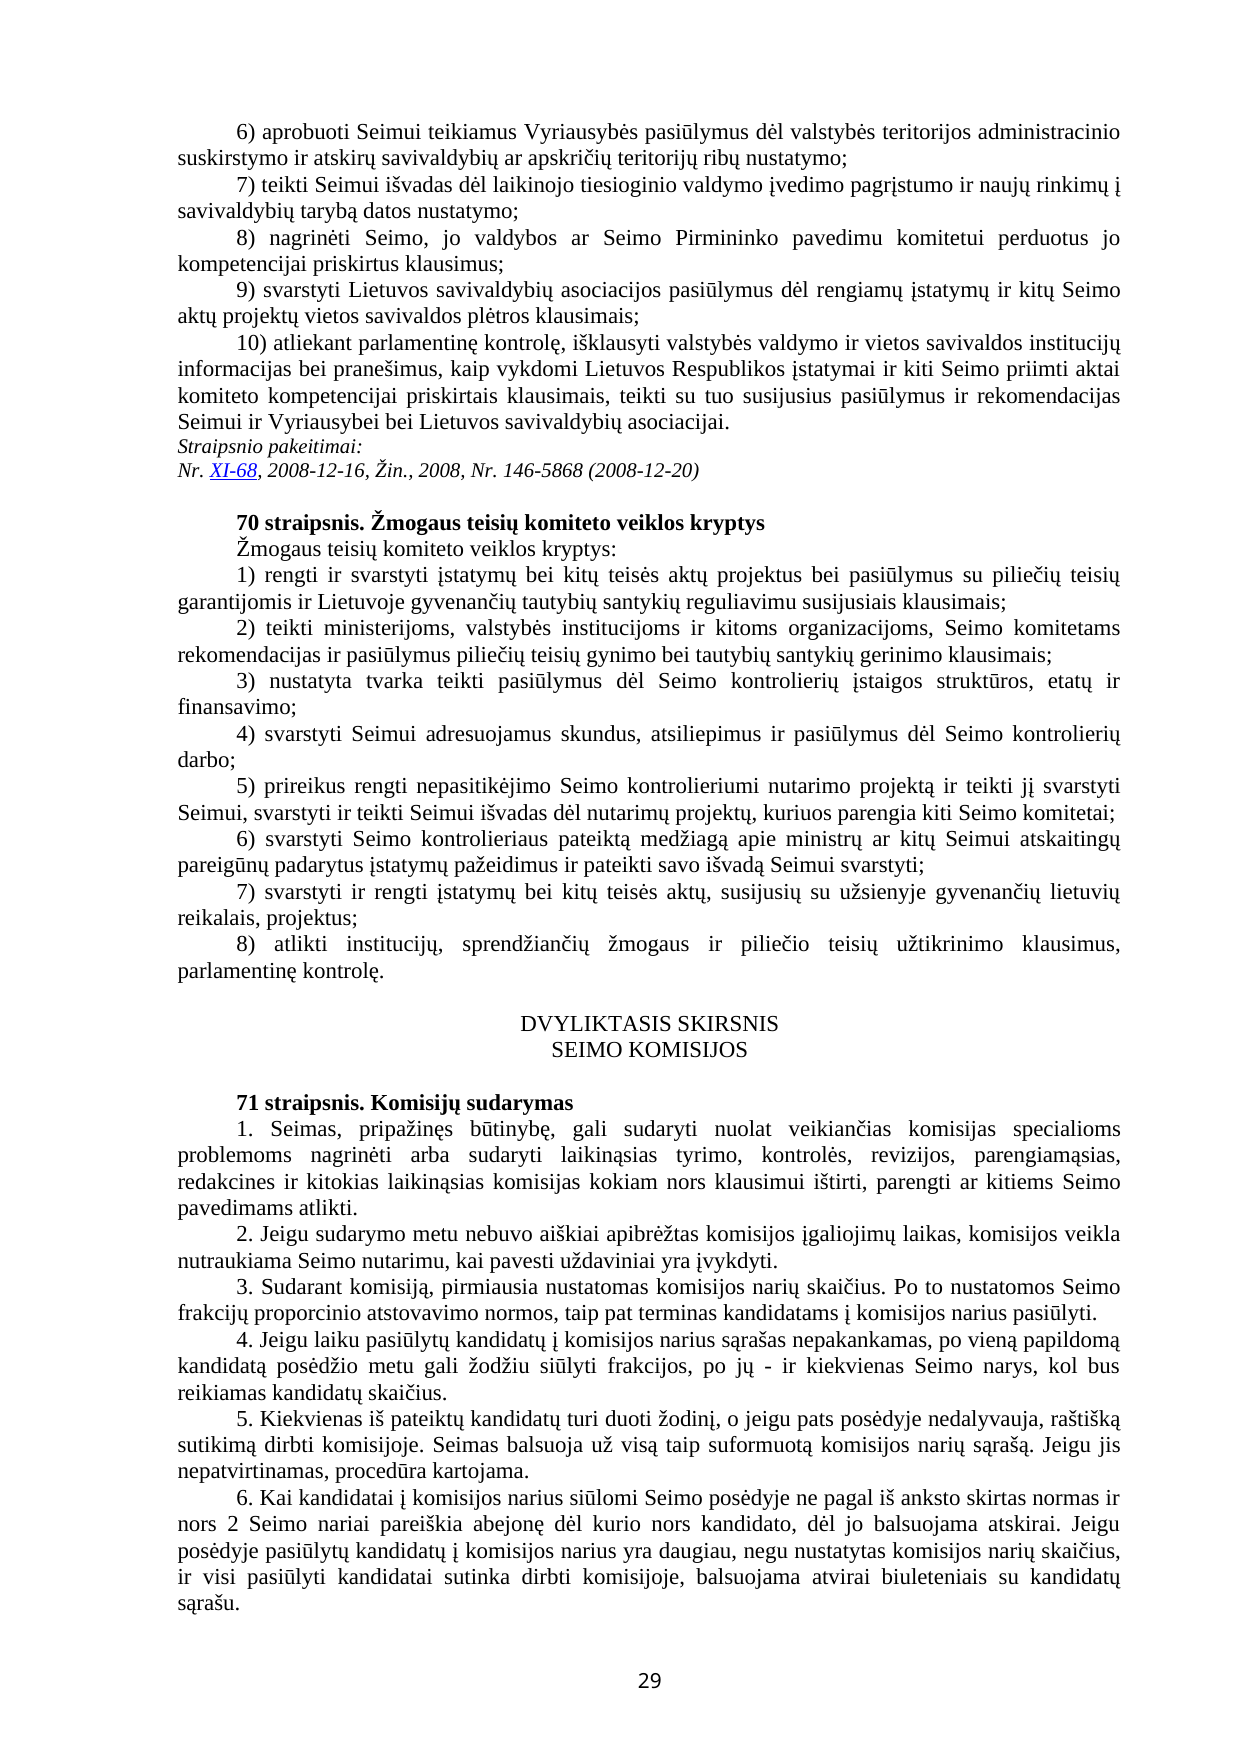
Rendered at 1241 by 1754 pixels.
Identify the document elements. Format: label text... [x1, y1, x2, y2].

text Žmogaus teisių komiteto veiklos kryptys: [177, 535, 1122, 562]
text 5) prireikus rengti nepasitikėjimo Seimo kontrolieriumi nutarimo projektą ir teikti jį svarstyti Seimui, svarstyti ir teikti Seimui išvadas dėl nutarimų projektų, kuriuos parengia kiti Seimo komitetai; [177, 772, 1122, 825]
text 3) nustatyta tvarka teikti pasiūlymus dėl Seimo kontrolierių įstaigos struktūros, etatų ir finansavimo; [177, 667, 1122, 720]
text 10) atliekant parlamentinę kontrolę, išklausyti valstybės valdymo ir vietos savivaldos institucijų informacijas bei pranešimus, kaip vykdomi Lietuvos Respublikos įstatymai ir kiti Seimo priimti aktai komiteto kompetencijai priskirtais klausimais, teikti su tuo susijusius pasiūlymus ir rekomendacijas Seimui ir Vyriausybei bei Lietuvos savivaldybių asociacijai. [177, 329, 1122, 434]
text 8) atlikti institucijų, sprendžiančių žmogaus ir piliečio teisių užtikrinimo klausimus, parlamentinę kontrolę. [177, 931, 1122, 983]
text 7) svarstyti ir rengti įstatymų bei kitų teisės aktų, susijusių su užsienyje gyvenančių lietuvių reikalais, projektus; [177, 878, 1122, 931]
text SEIMO KOMISIJOS [177, 1036, 1122, 1062]
text 5. Kiekvienas iš pateiktų kandidatų turi duoti žodinį, o jeigu pats posėdyje nedalyvauja, raštišką sutikimą dirbti komisijoje. Seimas balsuoja už visą taip suformuotą komisijos narių sąrašą. Jeigu jis nepatvirtinamas, procedūra kartojama. [177, 1405, 1122, 1484]
text 9) svarstyti Lietuvos savivaldybių asociacijos pasiūlymus dėl rengiamų įstatymų ir kitų Seimo aktų projektų vietos savivaldos plėtros klausimais; [177, 276, 1122, 329]
text 2. Jeigu sudarymo metu nebuvo aiškiai apibrėžtas komisijos įgaliojimų laikas, komisijos veikla nutraukiama Seimo nutarimu, kai pavesti uždaviniai yra įvykdyti. [177, 1220, 1122, 1273]
text 6) aprobuoti Seimui teikiamus Vyriausybės pasiūlymus dėl valstybės teritorijos administracinio suskirstymo ir atskirų savivaldybių ar apskričių teritorijų ribų nustatymo; [177, 118, 1122, 171]
text 4. Jeigu laiku pasiūlytų kandidatų į komisijos narius sąrašas nepakankamas, po vieną papildomą kandidatą posėdžio metu gali žodžiu siūlyti frakcijos, po jų - ir kiekvienas Seimo narys, kol bus reikiamas kandidatų skaičius. [177, 1326, 1122, 1405]
text 6. Kai kandidatai į komisijos narius siūlomi Seimo posėdyje ne pagal iš anksto skirtas normas ir nors 2 Seimo nariai pareiškia abejonę dėl kurio nors kandidato, dėl jo balsuojama atskirai. Jeigu posėdyje pasiūlytų kandidatų į komisijos narius yra daugiau, negu nustatytas komisijos narių skaičius, ir visi pasiūlyti kandidatai sutinka dirbti komisijoje, balsuojama atvirai biuleteniais su kandidatų sąrašu. [177, 1484, 1122, 1616]
text 2) teikti ministerijoms, valstybės institucijoms ir kitoms organizacijoms, Seimo komitetams rekomendacijas ir pasiūlymus piliečių teisių gynimo bei tautybių santykių gerinimo klausimais; [177, 614, 1122, 667]
text 1. Seimas, pripažinęs būtinybę, gali sudaryti nuolat veikiančias komisijas specialioms problemoms nagrinėti arba sudaryti laikinąsias tyrimo, kontrolės, revizijos, parengiamąsias, redakcines ir kitokias laikinąsias komisijas kokiam nors klausimui ištirti, parengti ar kitiems Seimo pavedimams atlikti. [177, 1115, 1122, 1220]
text 8) nagrinėti Seimo, jo valdybos ar Seimo Pirmininko pavedimu komitetui perduotus jo kompetencijai priskirtus klausimus; [177, 223, 1122, 276]
text 4) svarstyti Seimui adresuojamus skundus, atsiliepimus ir pasiūlymus dėl Seimo kontrolierių darbo; [177, 720, 1122, 772]
text DVYLIKTASIS SKIRSNIS [177, 1009, 1122, 1036]
text 7) teikti Seimui išvadas dėl laikinojo tiesioginio valdymo įvedimo pagrįstumo ir naujų rinkimų į savivaldybių tarybą datos nustatymo; [177, 171, 1122, 223]
text Nr. XI-68, 2008-12-16, Žin., 2008, Nr. 146-5868 (2008-12-20) [177, 458, 1122, 482]
text 71 straipsnis. Komisijų sudarymas [177, 1089, 1122, 1115]
text 1) rengti ir svarstyti įstatymų bei kitų teisės aktų projektus bei pasiūlymus su piliečių teisių garantijomis ir Lietuvoje gyvenančių tautybių santykių reguliavimu susijusiais klausimais; [177, 562, 1122, 614]
text Straipsnio pakeitimai: [177, 434, 1122, 458]
text 6) svarstyti Seimo kontrolieriaus pateiktą medžiagą apie ministrų ar kitų Seimui atskaitingų pareigūnų padarytus įstatymų pažeidimus ir pateikti savo išvadą Seimui svarstyti; [177, 825, 1122, 878]
text 3. Sudarant komisiją, pirmiausia nustatomas komisijos narių skaičius. Po to nustatomos Seimo frakcijų proporcinio atstovavimo normos, taip pat terminas kandidatams į komisijos narius pasiūlyti. [177, 1273, 1122, 1326]
text 70 straipsnis. Žmogaus teisių komiteto veiklos kryptys [236, 509, 1122, 535]
